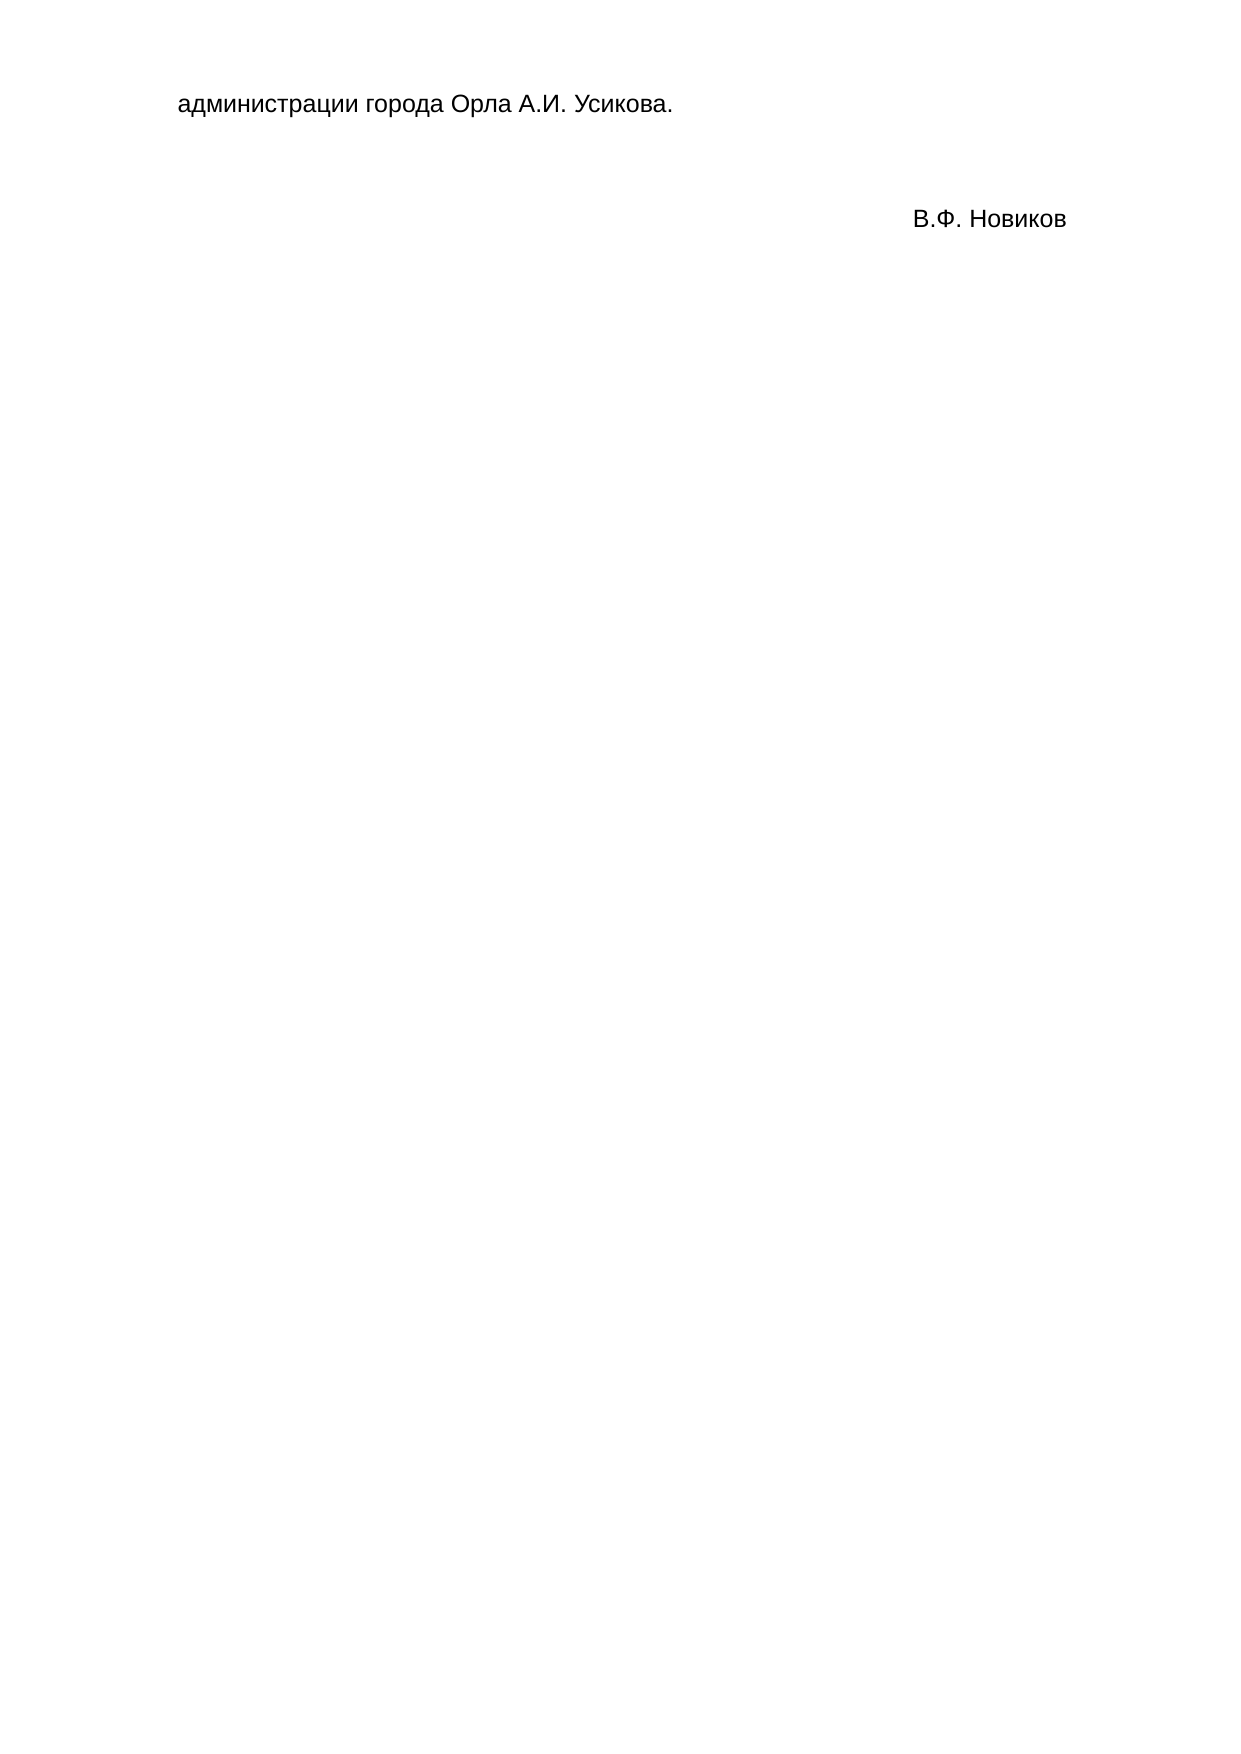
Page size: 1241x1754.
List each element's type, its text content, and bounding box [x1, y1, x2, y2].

text В.Ф. Новиков [177, 204, 1181, 232]
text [177, 89, 1181, 117]
